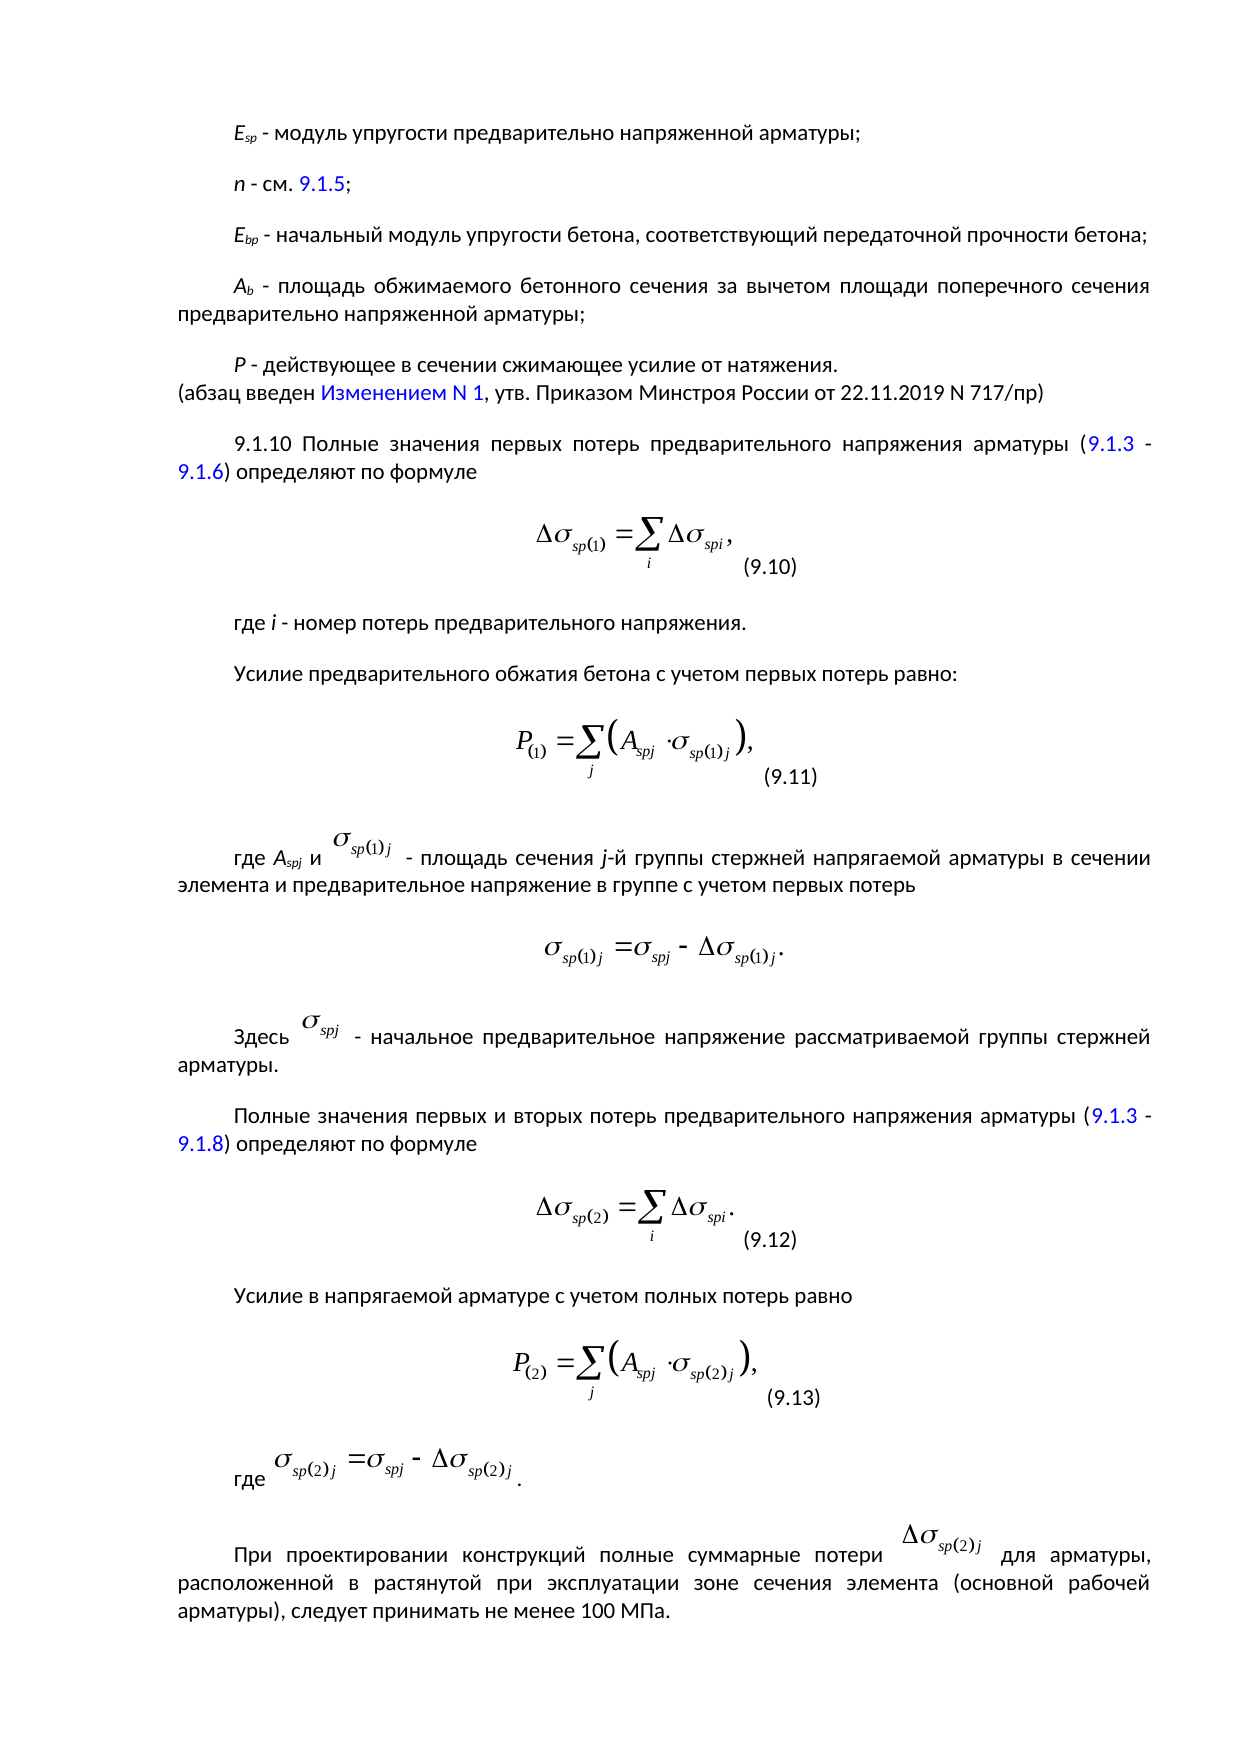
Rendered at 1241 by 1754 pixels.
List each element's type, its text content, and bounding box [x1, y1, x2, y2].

text Здесь - начальное предварительное напряжение рассматриваемой группы стержней арматуры. [177, 1002, 1152, 1078]
text n - см. 9.1.5; [177, 169, 1152, 197]
text Усилие в напрягаемой арматуре с учетом полных потерь равно [177, 1281, 1152, 1309]
text 9.1.10 Полные значения первых потерь предварительного напряжения арматуры (9.1.3 - 9.1.6) определяют по формуле [177, 429, 1152, 485]
text Ebp - начальный модуль упругости бетона, соответствующий передаточной прочности бетона; [177, 220, 1152, 248]
text (9.11) [177, 716, 1152, 790]
text (9.10) [177, 513, 1152, 581]
text Полные значения первых и вторых потерь предварительного напряжения арматуры (9.1.3 - 9.1.8) определяют по формуле [177, 1101, 1152, 1157]
text Ab - площадь обжимаемого бетонного сечения за вычетом площади поперечного сечения предварительно напряженной арматуры; [177, 271, 1152, 327]
text Усилие предварительного обжатия бетона с учетом первых потерь равно: [177, 659, 1152, 687]
text При проектировании конструкций полные суммарные потери для арматуры, расположенной в растянутой при эксплуатации зоне сечения элемента (основной рабочей арматуры), следует принимать не менее 100 МПа. [177, 1515, 1152, 1624]
text где i - номер потерь предварительного напряжения. [177, 608, 1152, 637]
text (9.12) [177, 1185, 1152, 1253]
text Esp - модуль упругости предварительно напряженной арматуры; [177, 118, 1152, 146]
text где Aspj и - площадь сечения j-й группы стержней напрягаемой арматуры в сечении элемента и предварительное напряжение в группе с учетом первых потерь [177, 818, 1152, 899]
text (абзац введен Изменением N 1, утв. Приказом Минстроя России от 22.11.2019 N 717/пр) [177, 378, 1152, 406]
text (9.13) [177, 1337, 1152, 1411]
text P - действующее в сечении сжимающее усилие от натяжения. [177, 350, 1152, 378]
text где . [177, 1439, 1152, 1492]
